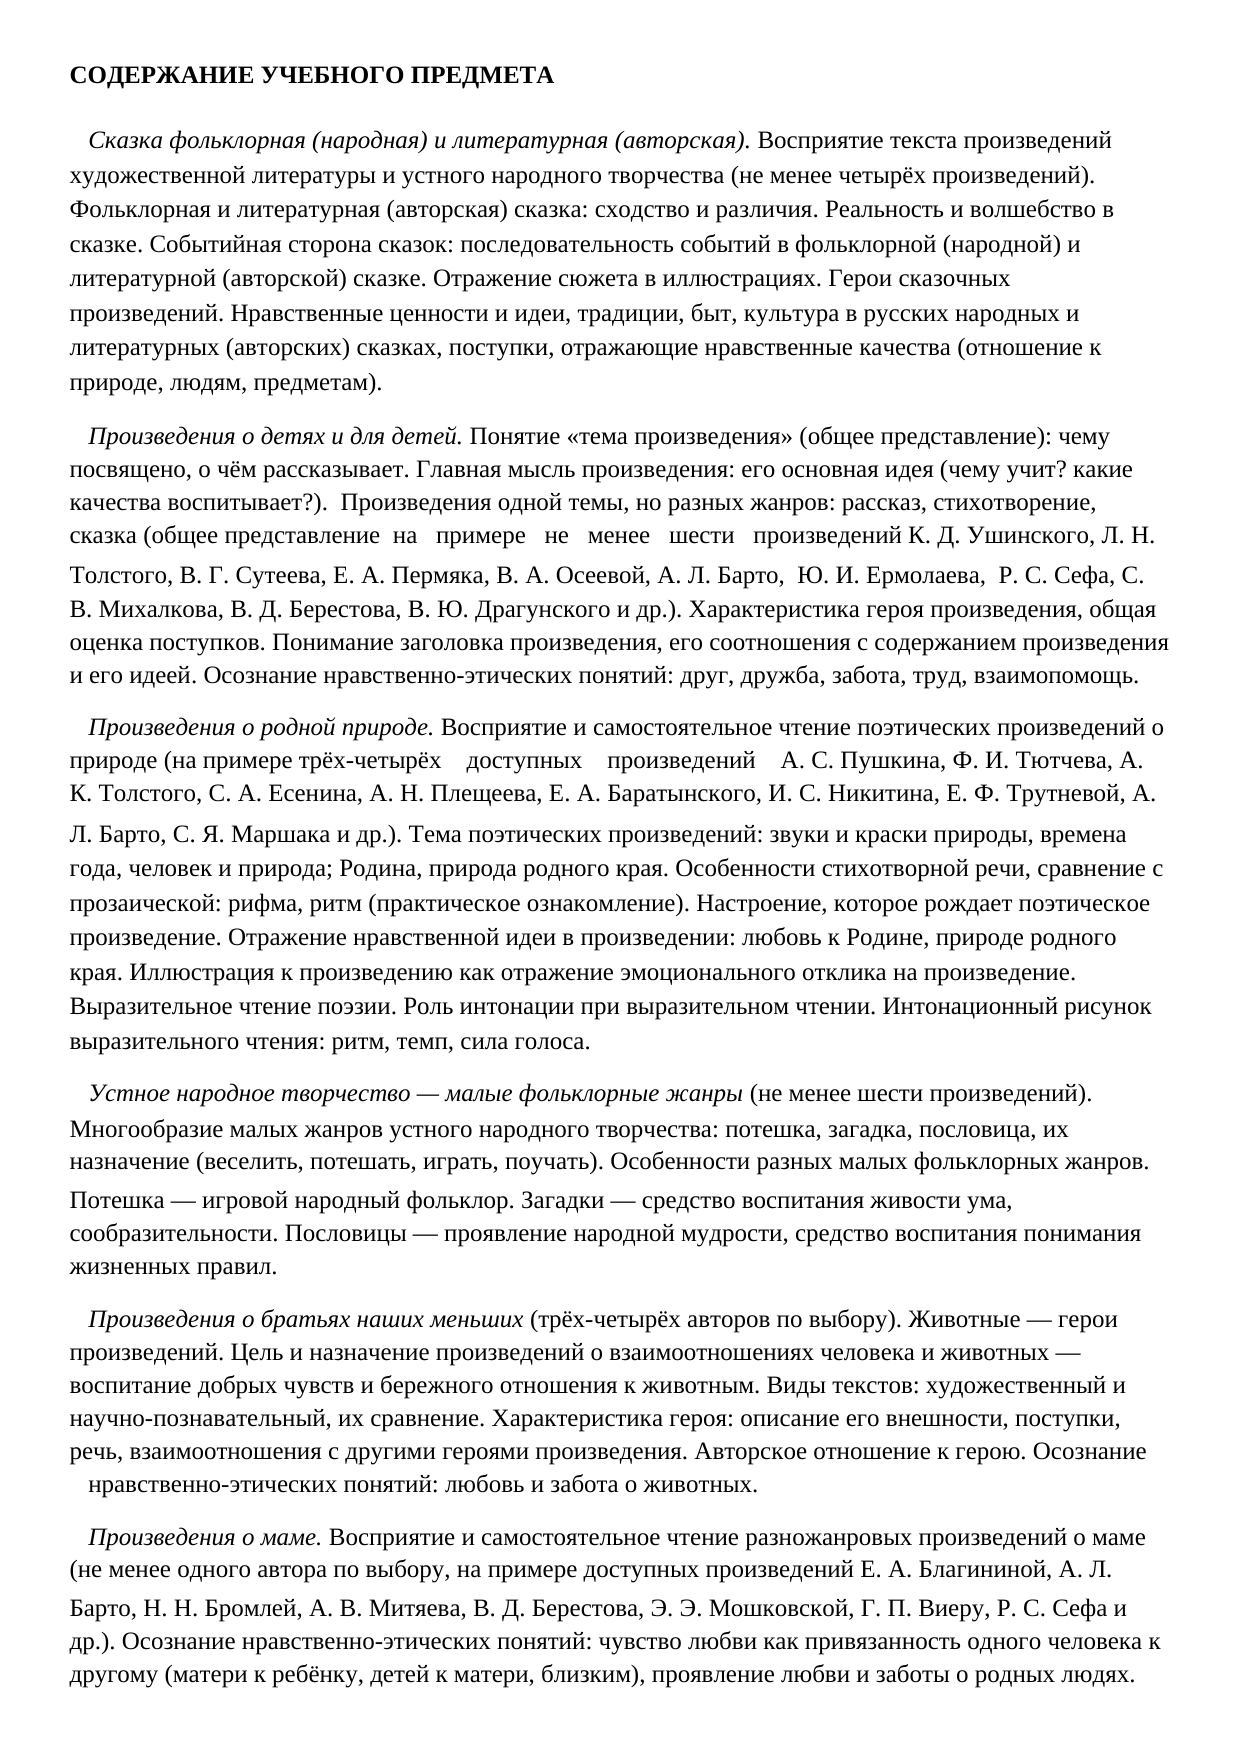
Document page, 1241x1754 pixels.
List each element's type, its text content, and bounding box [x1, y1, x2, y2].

text Произведения о родной природе. Восприятие и самостоятельное чтение поэтических произведений о природе (на примере трёх-четырёх доступных произведений А. С. Пушкина, Ф. И. Тютчева, А. К. Толстого, С. А. Есенина, А. Н. Плещеева, Е. А. Баратынского, И. С. Никитина, Е. Ф. Трутневой, А. [69, 712, 1172, 807]
text Барто, Н. Н. Бромлей, А. В. Митяева, В. Д. Берестова, Э. Э. Мошковской, Г. П. Виеру, Р. С. Сефа и др.). Осознание нравственно-этических понятий: чувство любви как привязанность одного человека к другому (матери к ребёнку, детей к матери, близким), проявление любви и заботы о родных людях. [69, 1593, 1172, 1687]
text Сказка фольклорная (народная) и литературная (авторская). Восприятие текста произведений художественной литературы и устного народного творчества (не менее четырёх произведений). Фольклорная и литературная (авторская) сказка: сходство и различия. Реальность и волшебство в сказке. Событийная сторона сказок: последовательность событий в фольклорной (народной) и литературной (авторской) сказке. Отражение сюжета в иллюстрациях. Герои сказочных произведений. Нравственные ценности и идеи, традиции, быт, культура в русских народных и литературных (авторских) сказках, поступки, отражающие нравственные качества (отношение к природе, людям, предметам). [69, 125, 1127, 396]
text Устное народное творчество — малые фольклорные жанры (не менее шести произведений). [88, 1080, 1172, 1107]
text Произведения о детях и для детей. Понятие «тема произведения» (общее представление): чему посвящено, о чём рассказывает. Главная мысль произведения: его основная идея (чему учит? какие качества воспитывает?). Произведения одной темы, но разных жанров: рассказ, стихотворение, сказка (общее представление на примере не менее шести произведений К. Д. Ушинского, Л. Н. [69, 421, 1157, 549]
text Потешка — игровой народный фольклор. Загадки — средство воспитания живости ума, сообразительности. Пословицы — проявление народной мудрости, средство воспитания понимания жизненных правил. [69, 1185, 1142, 1280]
text Произведения о маме. Восприятие и самостоятельное чтение разножанровых произведений о маме (не менее одного автора по выбору, на примере доступных произведений Е. А. Благининой, А. Л. [69, 1522, 1157, 1583]
text Толстого, В. Г. Сутеева, Е. А. Пермяка, В. А. Осеевой, А. Л. Барто, Ю. И. Ермолаева, Р. С. Сефа, С. В. Михалкова, В. Д. Берестова, В. Ю. Драгунского и др.). Характеристика героя произведения, общая оценка поступков. Понимание заголовка произведения, его соотношения с содержанием произведения и его идеей. Осознание нравственно-этических понятий: друг, дружба, забота, труд, взаимопомощь. [69, 561, 1172, 688]
text Л. Барто, С. Я. Маршака и др.). Тема поэтических произведений: звуки и краски природы, времена года, человек и природа; Родина, природа родного края. Особенности стихотворной речи, сравнение с прозаической: рифма, ритм (практическое ознакомление). Настроение, которое рождает поэтическое произведение. Отражение нравственной идеи в произведении: любовь к Родине, природе родного края. Иллюстрация к произведению как отражение эмоционального отклика на произведение. Выразительное чтение поэзии. Роль интонации при выразительном чтении. Интонационный рисунок выразительного чтения: ритм, темп, сила голоса. [69, 819, 1172, 1054]
text Произведения о братьях наших меньших (трёх-четырёх авторов по выбору). Животные — герои произведений. Цель и назначение произведений о взаимоотношениях человека и животных —воспитание добрых чувств и бережного отношения к животным. Виды текстов: художественный и научно-познавательный, их сравнение. Характеристика героя: описание его внешности, поступки, речь, взаимоотношения с другими героями произведения. Авторское отношение к герою. Осознание нравственно-этических понятий: любовь и забота о животных. [69, 1304, 1157, 1498]
text Многообразие малых жанров устного народного творчества: потешка, загадка, пословица, их назначение (веселить, потешать, играть, поучать). Особенности разных малых фольклорных жанров. [69, 1114, 1157, 1175]
text СОДЕРЖАНИЕ УЧЕБНОГО ПРЕДМЕТА [69, 62, 1172, 89]
